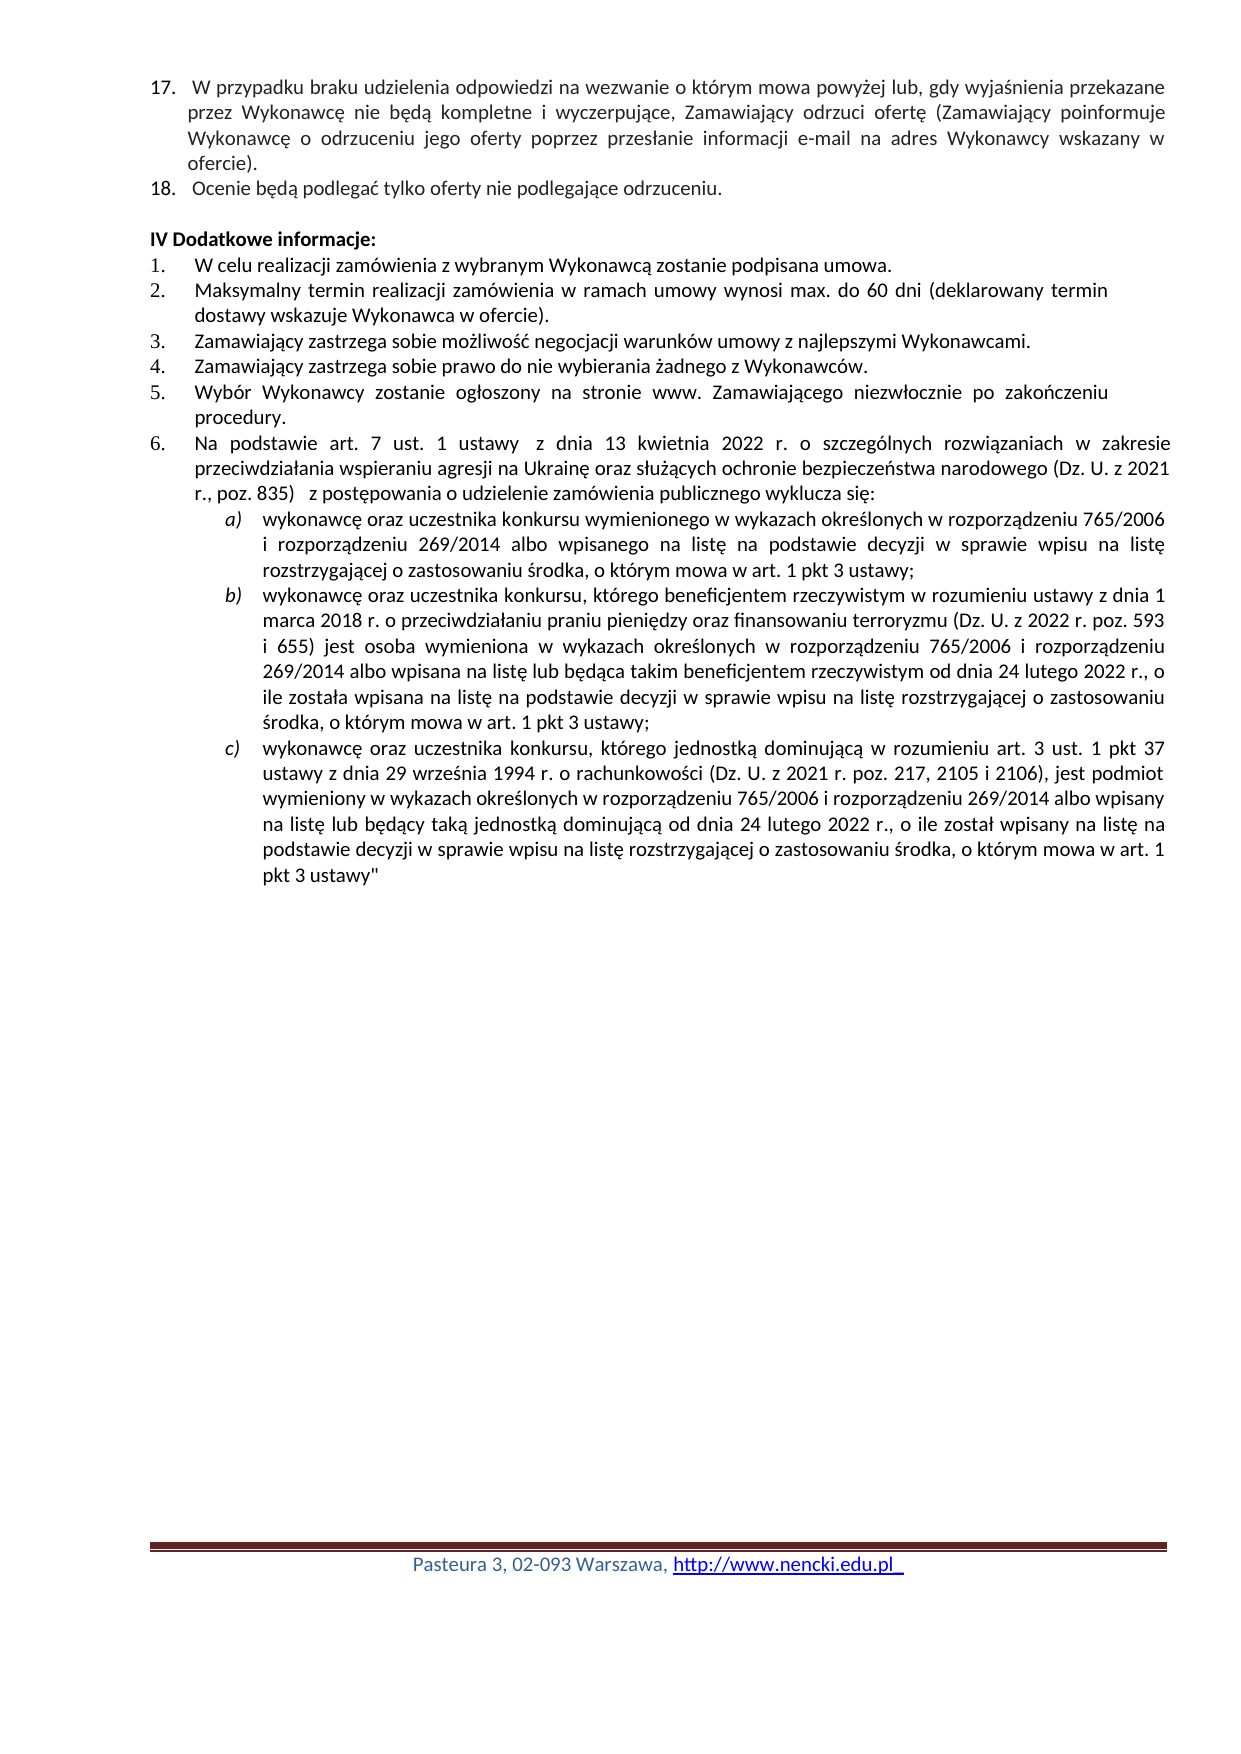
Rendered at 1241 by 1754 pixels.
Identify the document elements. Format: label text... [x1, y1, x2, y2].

text Pasteura 3, 02-093 Warszawa, http://www.nencki.edu.pl_ [150, 1552, 1167, 1577]
list W przypadku braku udzielenia odpowiedzi na wezwanie o którym mowa powyżej lub, gdy wyjaśnienia przekazane przez Wykonawcę nie będą kompletne i wyczerpujące, Zamawiający odrzuci ofertę (Zamawiający poinformuje Wykonawcę o odrzuceniu jego oferty poprzez przesłanie informacji e-mail na adres Wykonawcy wskazany w ofercie). [150, 74, 1167, 176]
list Maksymalny termin realizacji zamówienia w ramach umowy wynosi max. do 60 dni (deklarowany termin dostawy wskazuje Wykonawca w ofercie). [150, 277, 1110, 328]
list wykonawcę oraz uczestnika konkursu, którego jednostką dominującą w rozumieniu art. 3 ust. 1 pkt 37 ustawy z dnia 29 września 1994 r. o rachunkowości (Dz. U. z 2021 r. poz. 217, 2105 i 2106), jest podmiot wymieniony w wykazach określonych w rozporządzeniu 765/2006 i rozporządzeniu 269/2014 albo wpisany na listę lub będący taką jednostką dominującą od dnia 24 lutego 2022 r., o ile został wpisany na listę na podstawie decyzji w sprawie wpisu na listę rozstrzygającej o zastosowaniu środka, o którym mowa w art. 1 pkt 3 ustawy" [225, 735, 1167, 887]
list Wybór Wykonawcy zostanie ogłoszony na stronie www. Zamawiającego niezwłocznie po zakończeniu procedury. [150, 379, 1110, 430]
text IV Dodatkowe informacje: [150, 226, 1110, 252]
list wykonawcę oraz uczestnika konkursu, którego beneficjentem rzeczywistym w rozumieniu ustawy z dnia 1 marca 2018 r. o przeciwdziałaniu praniu pieniędzy oraz finansowaniu terroryzmu (Dz. U. z 2022 r. poz. 593 i 655) jest osoba wymieniona w wykazach określonych w rozporządzeniu 765/2006 i rozporządzeniu 269/2014 albo wpisana na listę lub będąca takim beneficjentem rzeczywistym od dnia 24 lutego 2022 r., o ile została wpisana na listę na podstawie decyzji w sprawie wpisu na listę rozstrzygającej o zastosowaniu środka, o którym mowa w art. 1 pkt 3 ustawy; [225, 582, 1167, 735]
list Zamawiający zastrzega sobie prawo do nie wybierania żadnego z Wykonawców. [150, 353, 1110, 379]
list W celu realizacji zamówienia z wybranym Wykonawcą zostanie podpisana umowa. [150, 252, 1110, 277]
list Ocenie będą podlegać tylko oferty nie podlegające odrzuceniu. [150, 176, 1167, 201]
list Zamawiający zastrzega sobie możliwość negocjacji warunków umowy z najlepszymi Wykonawcami. [150, 328, 1110, 353]
list Na podstawie art. 7 ust. 1 ustawy z dnia 13 kwietnia 2022 r. o szczególnych rozwiązaniach w zakresie przeciwdziałania wspieraniu agresji na Ukrainę oraz służących ochronie bezpieczeństwa narodowego (Dz. U. z 2021 r., poz. 835) z postępowania o udzielenie zamówienia publicznego wyklucza się: [150, 430, 1171, 506]
list wykonawcę oraz uczestnika konkursu wymienionego w wykazach określonych w rozporządzeniu 765/2006 i rozporządzeniu 269/2014 albo wpisanego na listę na podstawie decyzji w sprawie wpisu na listę rozstrzygającej o zastosowaniu środka, o którym mowa w art. 1 pkt 3 ustawy; [225, 506, 1167, 582]
